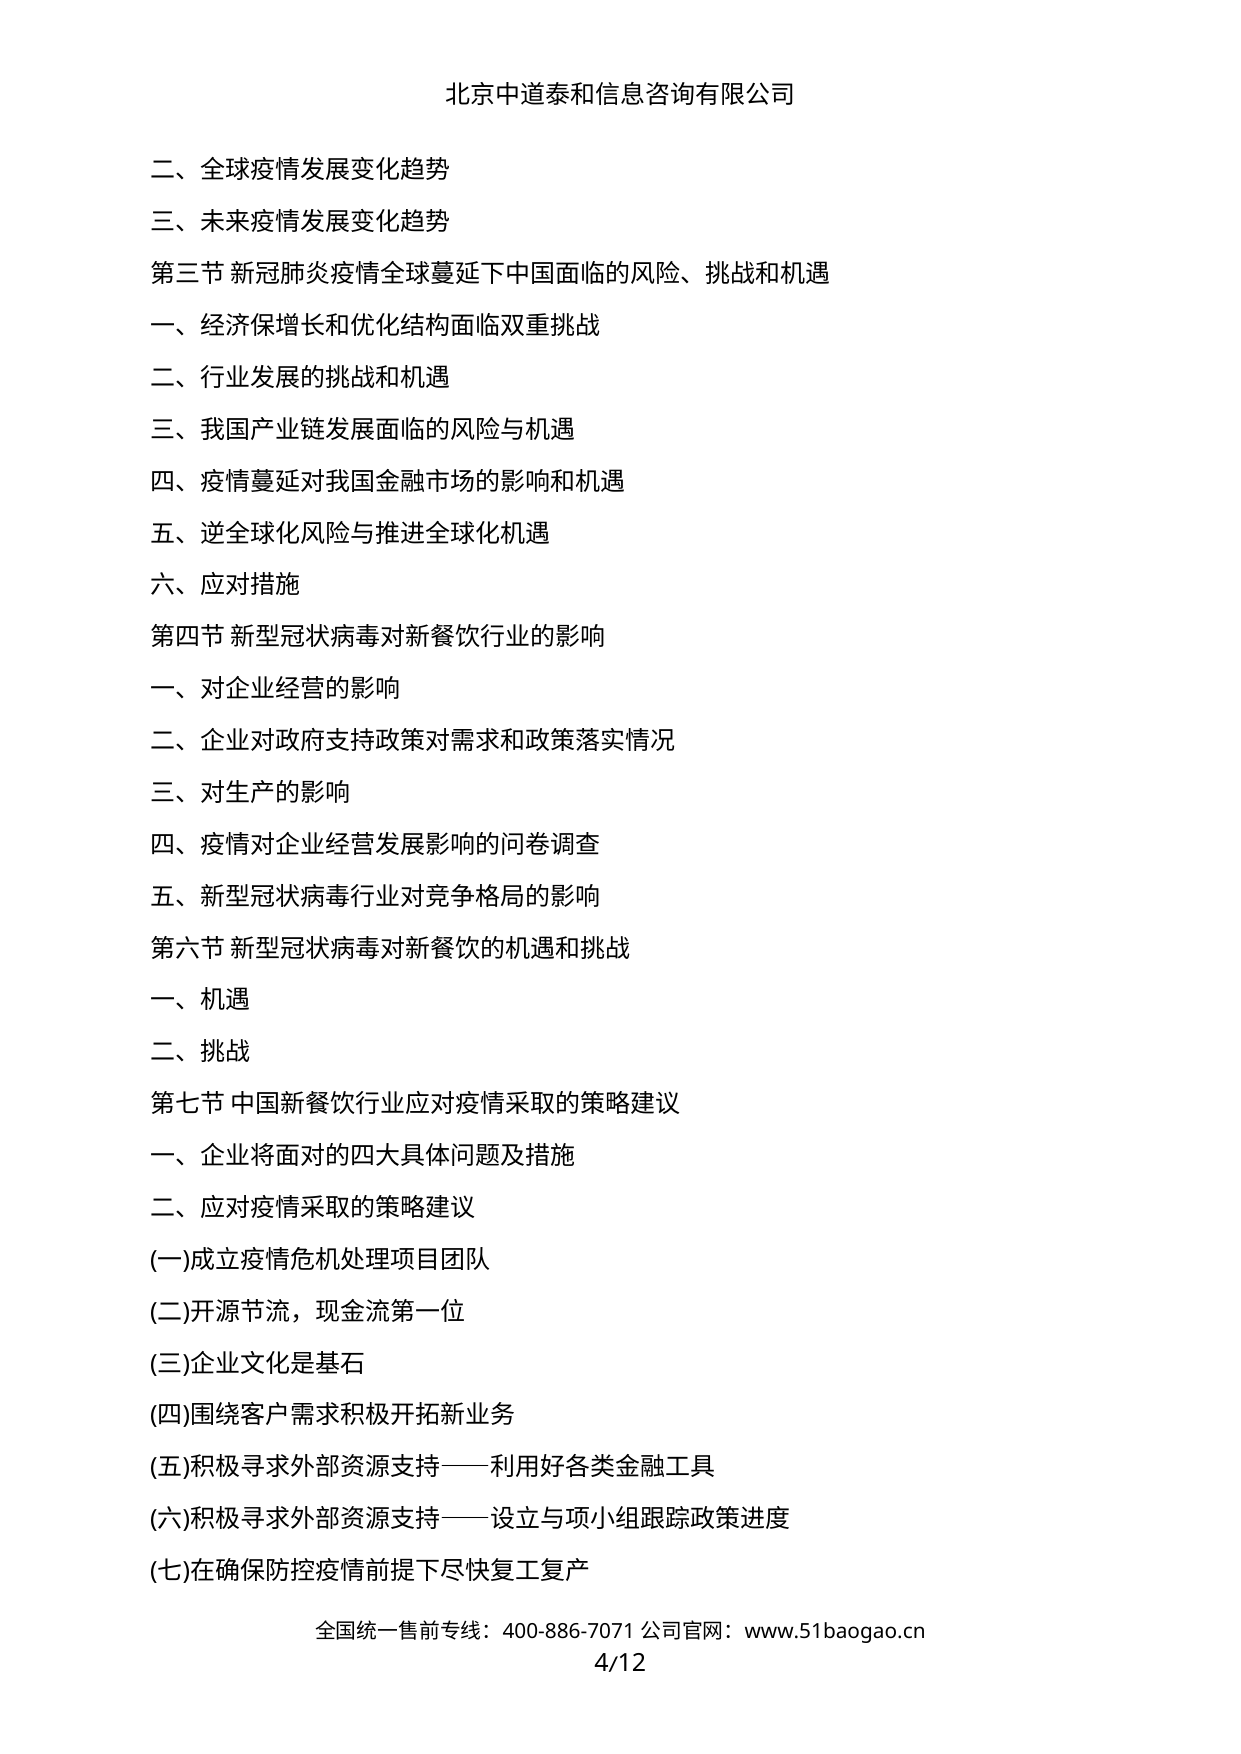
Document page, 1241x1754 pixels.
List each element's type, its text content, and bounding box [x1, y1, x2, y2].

text 一、企业将面对的四大具体问题及措施 [150, 1136, 1090, 1172]
text (一)成立疫情危机处理项目团队 [150, 1239, 1090, 1276]
text 第七节 中国新餐饮行业应对疫情采取的策略建议 [150, 1084, 1090, 1120]
text (三)企业文化是基石 [150, 1343, 1090, 1379]
text 三、对生产的影响 [150, 772, 1090, 809]
text (五)积极寻求外部资源支持——利用好各类金融工具 [150, 1447, 1090, 1483]
text (七)在确保防控疫情前提下尽快复工复产 [150, 1551, 1090, 1587]
text 二、应对疫情采取的策略建议 [150, 1187, 1090, 1224]
text 二、全球疫情发展变化趋势 [150, 150, 1090, 186]
text 一、机遇 [150, 980, 1090, 1016]
text 五、逆全球化风险与推进全球化机遇 [150, 513, 1090, 549]
text 第四节 新型冠状病毒对新餐饮行业的影响 [150, 617, 1090, 653]
text 五、新型冠状病毒行业对竞争格局的影响 [150, 876, 1090, 912]
text 二、挑战 [150, 1032, 1090, 1068]
text 四、疫情对企业经营发展影响的问卷调查 [150, 824, 1090, 861]
text 二、行业发展的挑战和机遇 [150, 357, 1090, 394]
text (四)围绕客户需求积极开拓新业务 [150, 1395, 1090, 1431]
text 二、企业对政府支持政策对需求和政策落实情况 [150, 721, 1090, 757]
text 第六节 新型冠状病毒对新餐饮的机遇和挑战 [150, 928, 1090, 964]
text 四、疫情蔓延对我国金融市场的影响和机遇 [150, 461, 1090, 497]
text 一、经济保增长和优化结构面临双重挑战 [150, 306, 1090, 342]
text 六、应对措施 [150, 565, 1090, 601]
text 三、我国产业链发展面临的风险与机遇 [150, 409, 1090, 446]
text (二)开源节流，现金流第一位 [150, 1291, 1090, 1327]
text 三、未来疫情发展变化趋势 [150, 202, 1090, 238]
text 一、对企业经营的影响 [150, 669, 1090, 705]
text 第三节 新冠肺炎疫情全球蔓延下中国面临的风险、挑战和机遇 [150, 254, 1090, 290]
text (六)积极寻求外部资源支持——设立与项小组跟踪政策进度 [150, 1499, 1090, 1535]
